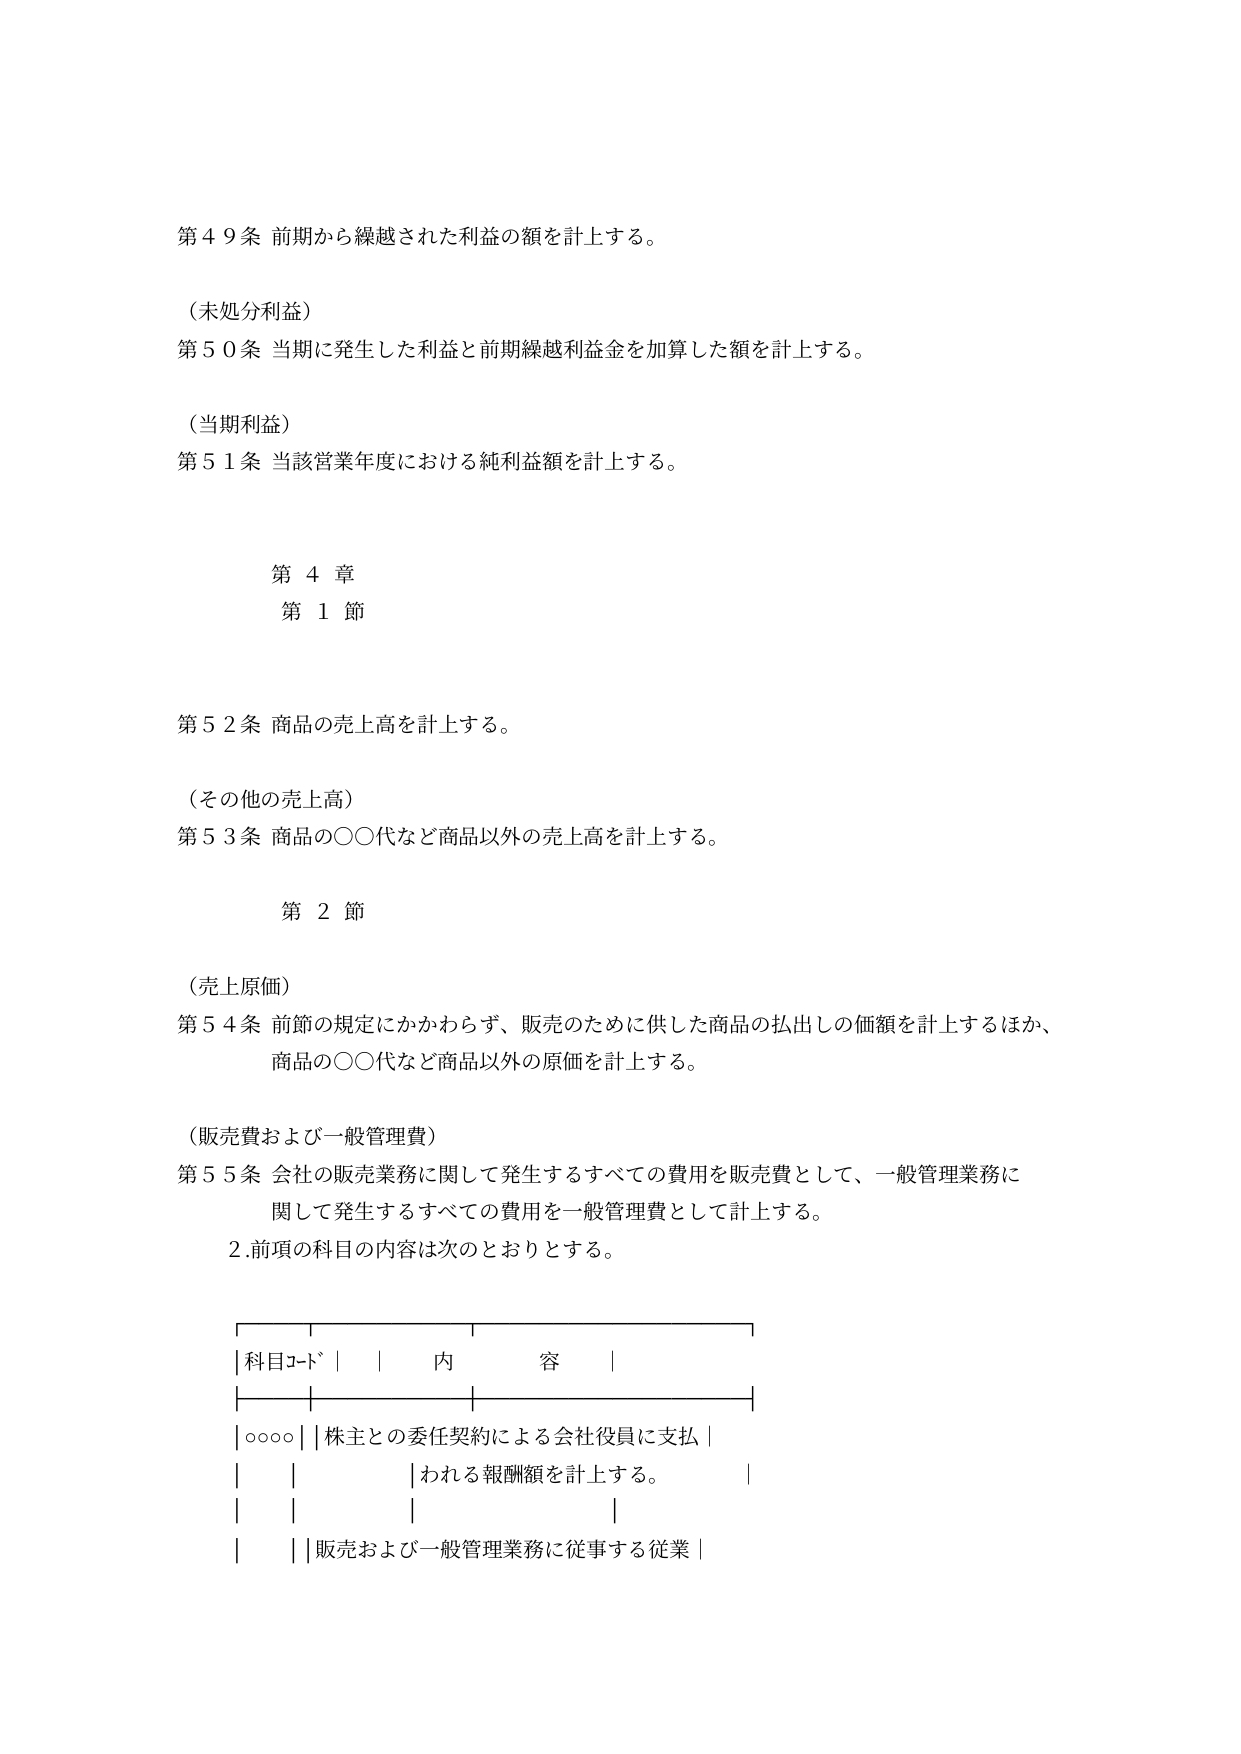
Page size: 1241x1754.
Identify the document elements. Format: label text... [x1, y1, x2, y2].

text │○○○○││株主との委任契約による会社役員に支払│ [177, 1417, 1063, 1454]
text ２.前項の科目の内容は次のとおりとする。 [177, 1229, 1063, 1267]
text （その他の売上高） [177, 779, 1063, 817]
text ├────┼──────────┼──────────────────┤ [177, 1379, 1063, 1417]
text 第 ４ 章 [177, 554, 1063, 592]
text 第４９条 前期から繰越された利益の額を計上する。 [177, 217, 1063, 254]
text 第５４条 前節の規定にかかわらず、販売のために供した商品の払出しの価額を計上するほか、商品の○○代など商品以外の原価を計上する。 [177, 1004, 1063, 1079]
text │科目ｺｰﾄﾞ│ │ 内 容 │ [177, 1342, 1063, 1379]
text │ │ │われる報酬額を計上する。 │ [177, 1454, 1063, 1492]
text 第 ２ 節 [177, 892, 1063, 929]
text 第５２条 商品の売上高を計上する。 [177, 704, 1063, 742]
text 第５０条 当期に発生した利益と前期繰越利益金を加算した額を計上する。 [177, 329, 1063, 367]
text 第５３条 商品の○○代など商品以外の売上高を計上する。 [177, 817, 1063, 854]
text （販売費および一般管理費） [177, 1117, 1063, 1154]
text （未処分利益） [177, 292, 1063, 329]
text 第５５条 会社の販売業務に関して発生するすべての費用を販売費として、一般管理業務に [177, 1154, 1063, 1192]
text 第５１条 当該営業年度における純利益額を計上する。 [177, 442, 1063, 479]
text │ ││販売および一般管理業務に従事する従業│ [177, 1529, 1063, 1567]
text │ │ │ │ [177, 1492, 1063, 1529]
text 関して発生するすべての費用を一般管理費として計上する。 [177, 1192, 1063, 1229]
text 第 １ 節 [177, 592, 1063, 629]
text （売上原価） [177, 967, 1063, 1004]
text （当期利益） [177, 404, 1063, 442]
text ┌────┬──────────┬──────────────────┐ [177, 1304, 1063, 1342]
